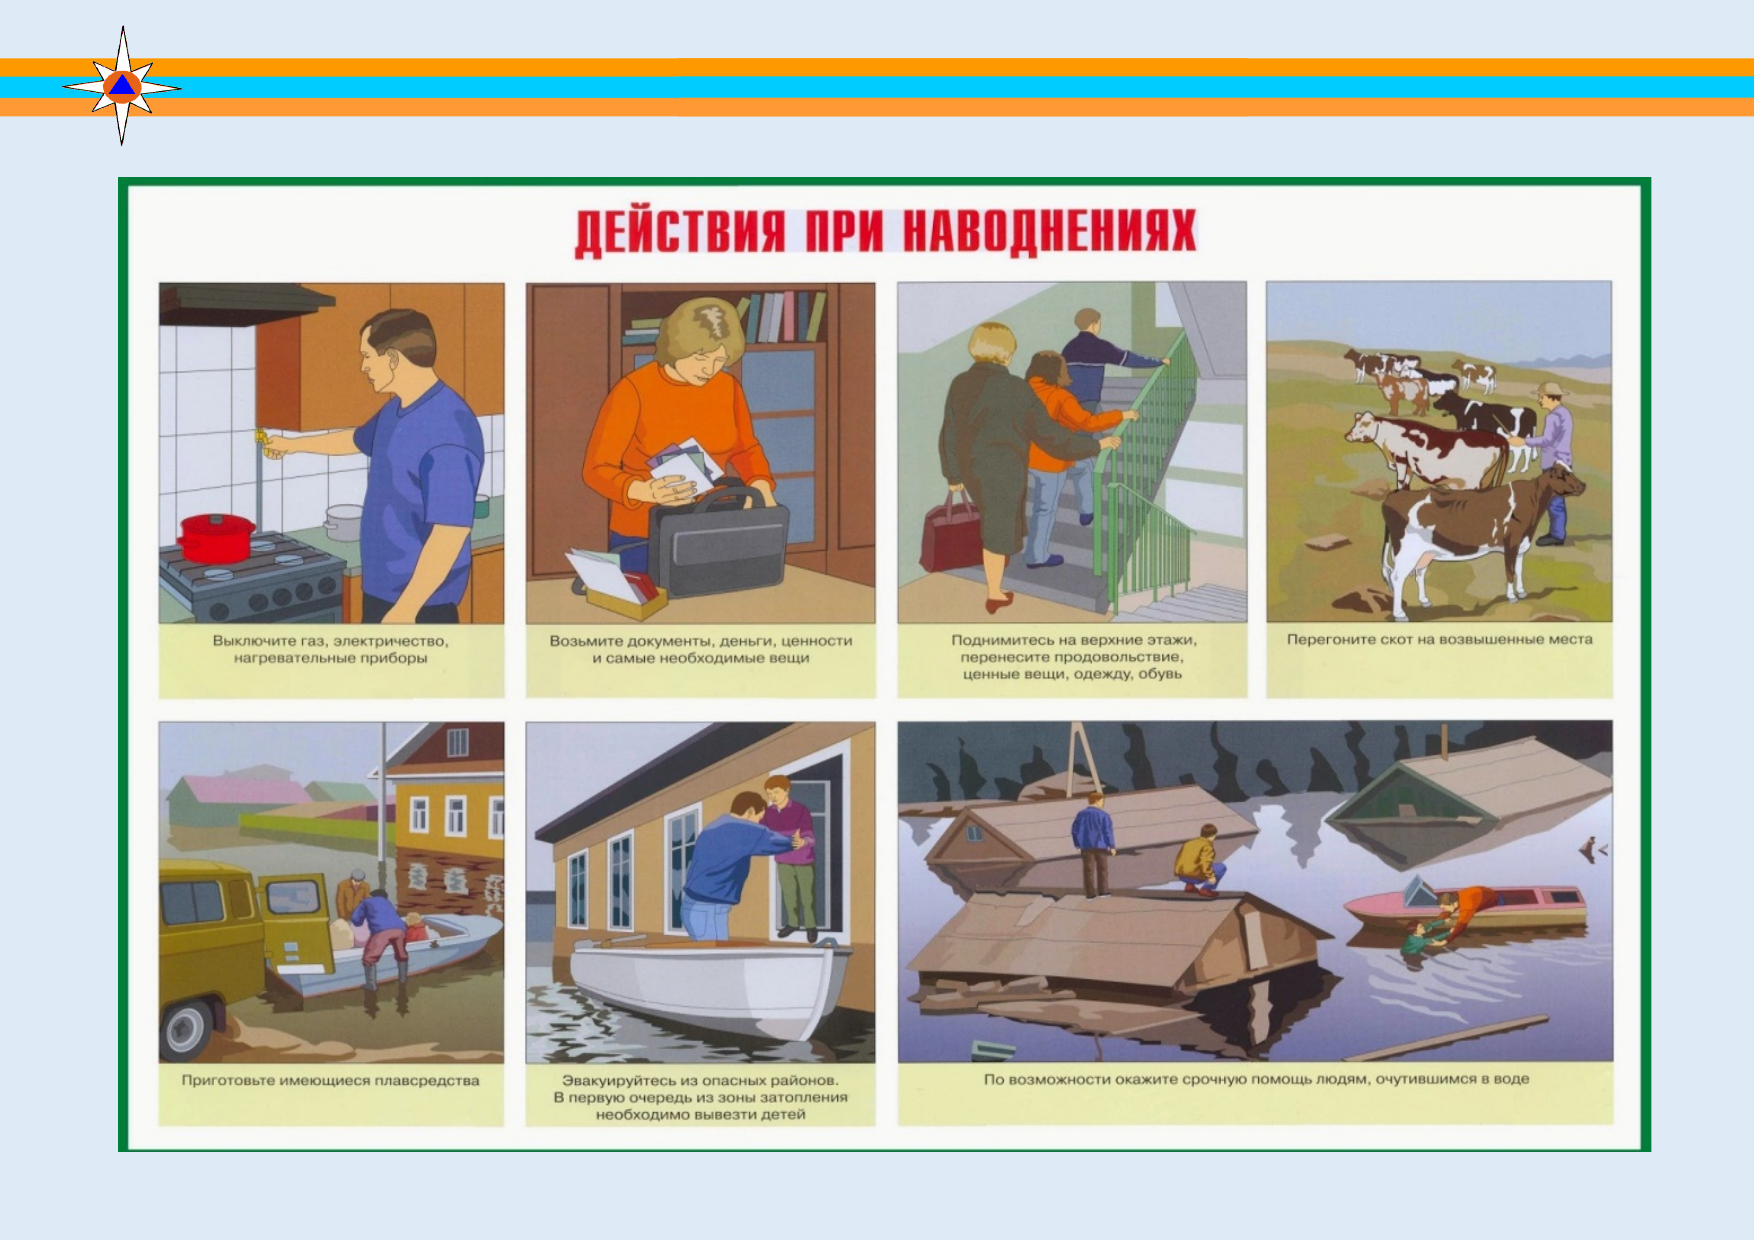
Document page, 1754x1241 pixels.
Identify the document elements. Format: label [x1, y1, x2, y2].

picture [118, 177, 1652, 1152]
picture [61, 20, 184, 149]
